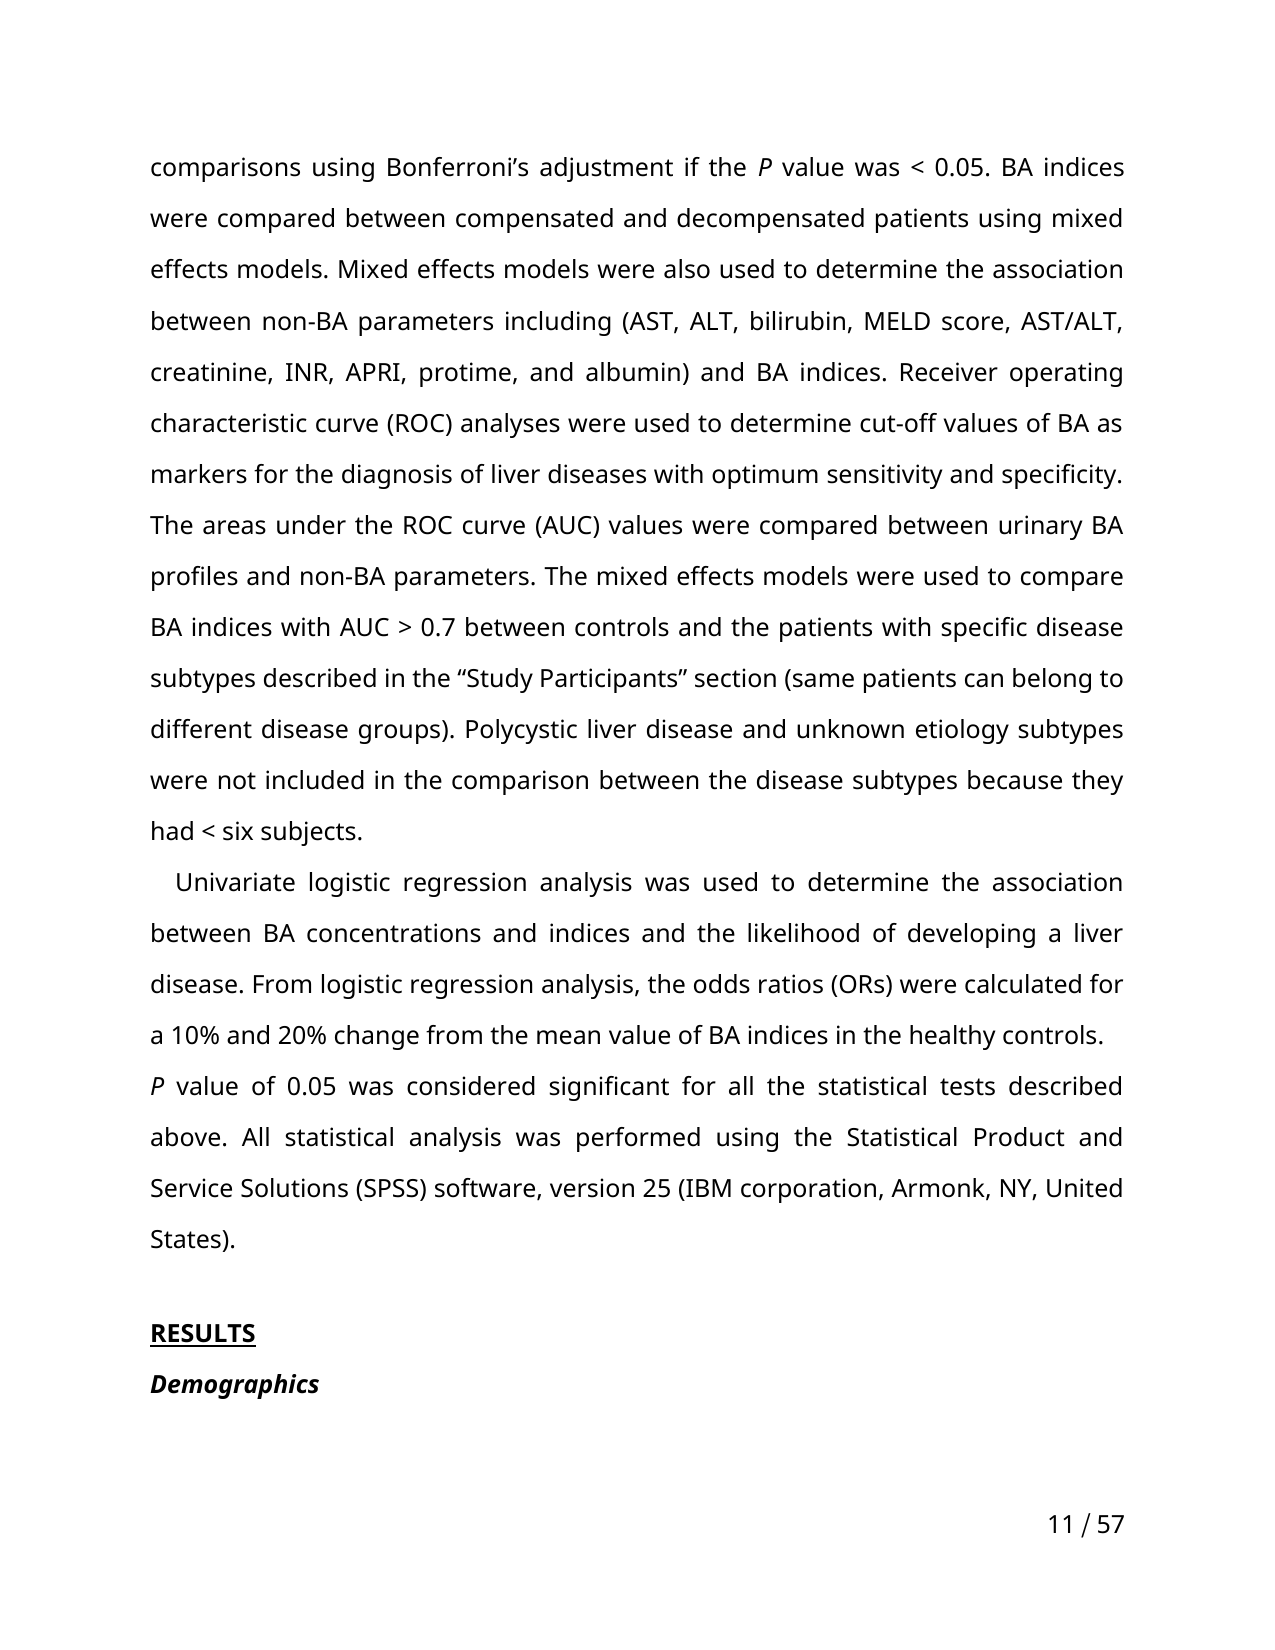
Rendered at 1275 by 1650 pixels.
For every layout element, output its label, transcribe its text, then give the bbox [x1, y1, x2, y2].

text Univariate logistic regression analysis was used to determine the association between BA concentrations and indices and the likelihood of developing a liver disease. From logistic regression analysis, the odds ratios (ORs) were calculated for a 10% and 20% change from the mean value of BA indices in the healthy controls. [150, 864, 1125, 1052]
text Demographics [150, 1367, 1125, 1401]
text RESULTS [150, 1316, 1125, 1350]
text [150, 150, 1125, 848]
text P value of 0.05 was considered significant for all the statistical tests described above. All statistical analysis was performed using the Statistical Product and Service Solutions (SPSS) software, version 25 (IBM corporation, Armonk, NY, United States). [150, 1069, 1125, 1256]
